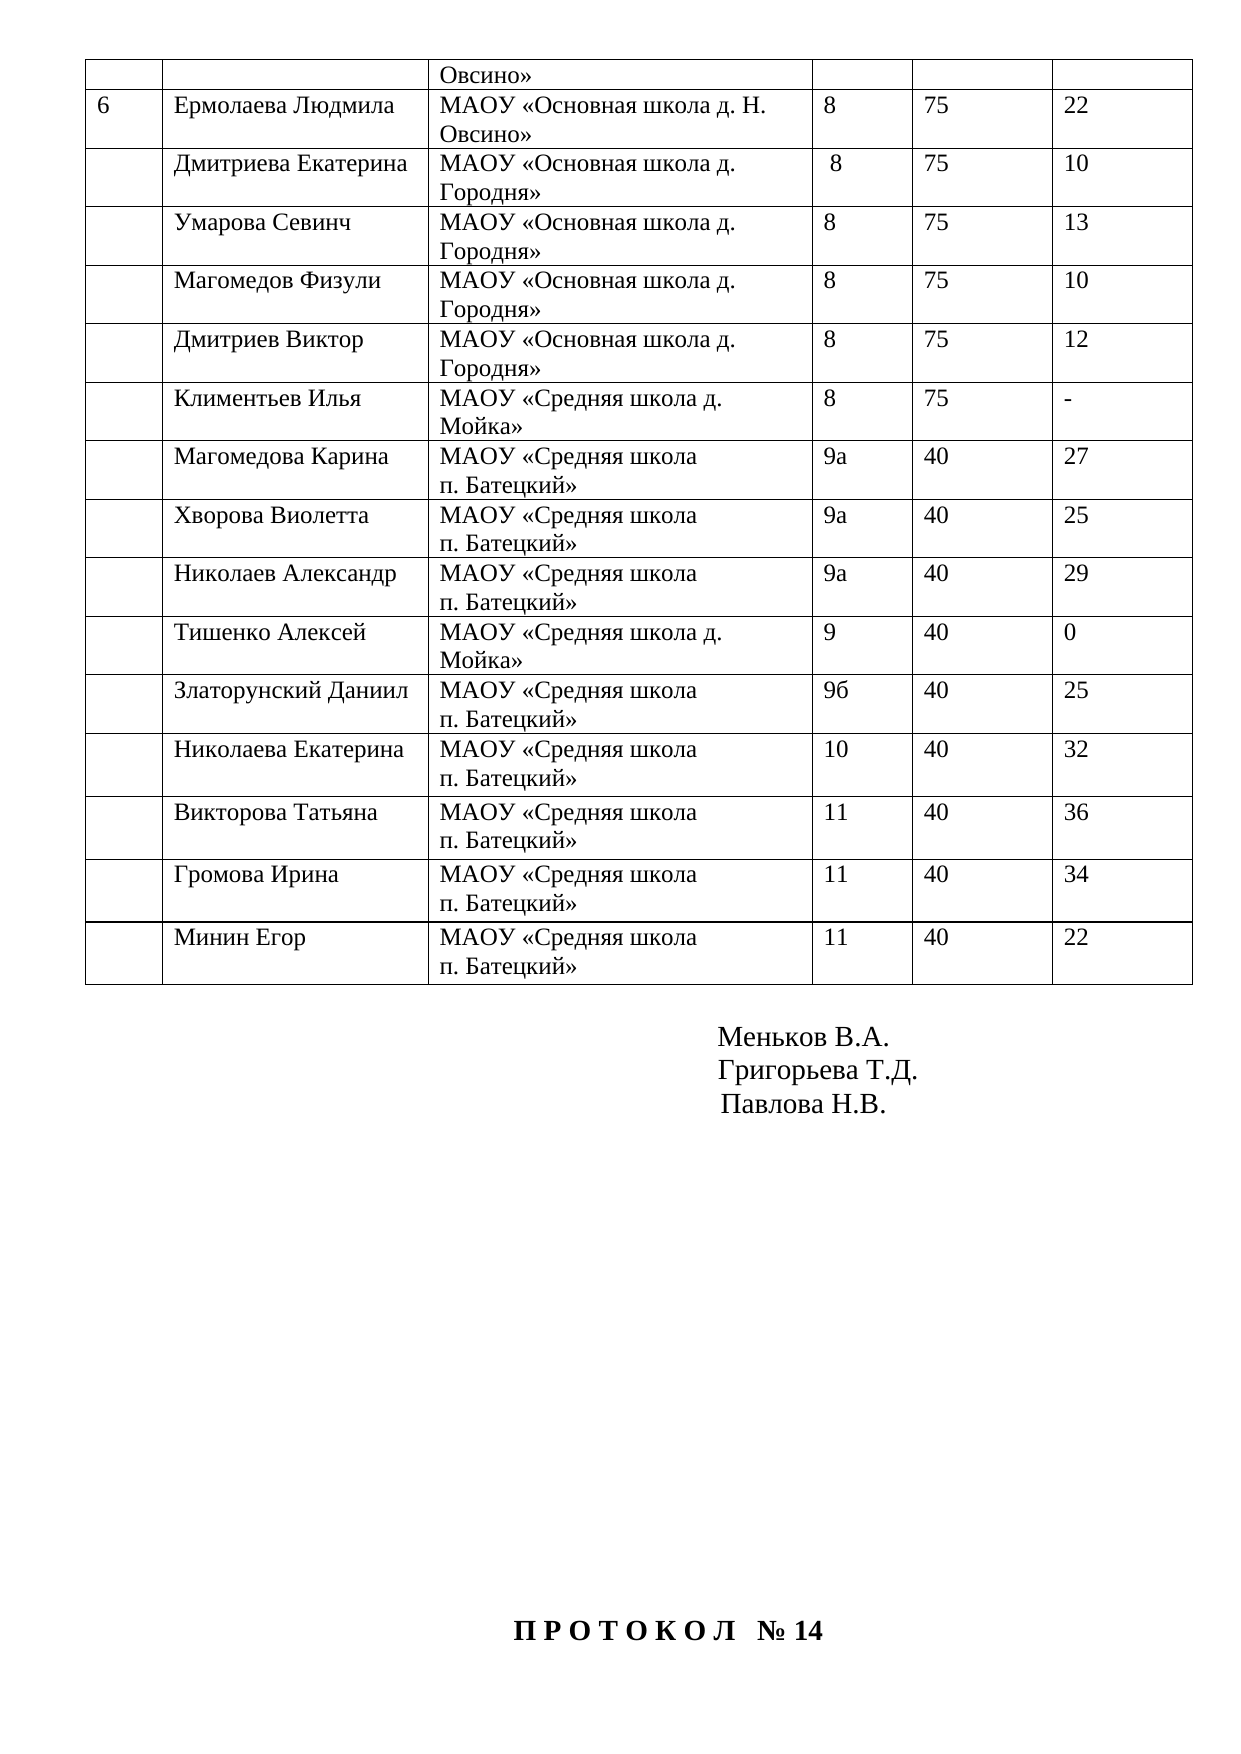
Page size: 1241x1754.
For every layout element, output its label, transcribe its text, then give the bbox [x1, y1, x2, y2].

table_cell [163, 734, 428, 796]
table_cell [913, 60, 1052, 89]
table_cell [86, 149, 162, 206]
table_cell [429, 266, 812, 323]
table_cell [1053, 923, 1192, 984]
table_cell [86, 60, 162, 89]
text Меньков В.А. [177, 1019, 1152, 1052]
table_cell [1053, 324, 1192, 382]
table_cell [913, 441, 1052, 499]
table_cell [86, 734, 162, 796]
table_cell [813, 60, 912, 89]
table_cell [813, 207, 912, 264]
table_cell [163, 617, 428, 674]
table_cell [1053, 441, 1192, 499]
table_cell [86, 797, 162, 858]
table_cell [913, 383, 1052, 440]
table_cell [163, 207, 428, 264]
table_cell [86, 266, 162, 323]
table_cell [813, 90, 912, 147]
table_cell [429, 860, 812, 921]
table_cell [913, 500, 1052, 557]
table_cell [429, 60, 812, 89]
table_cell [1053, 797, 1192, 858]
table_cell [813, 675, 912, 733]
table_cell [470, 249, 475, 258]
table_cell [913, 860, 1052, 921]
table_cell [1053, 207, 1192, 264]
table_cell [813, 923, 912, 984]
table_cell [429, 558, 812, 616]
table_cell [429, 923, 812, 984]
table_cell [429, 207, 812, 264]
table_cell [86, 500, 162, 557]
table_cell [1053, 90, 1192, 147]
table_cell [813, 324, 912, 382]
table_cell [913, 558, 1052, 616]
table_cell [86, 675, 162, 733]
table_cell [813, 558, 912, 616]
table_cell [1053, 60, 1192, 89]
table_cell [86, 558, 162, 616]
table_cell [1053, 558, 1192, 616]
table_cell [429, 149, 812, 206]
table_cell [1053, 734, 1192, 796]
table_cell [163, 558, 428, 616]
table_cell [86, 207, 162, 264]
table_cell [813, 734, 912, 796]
text Павлова Н.В. [177, 1086, 1152, 1119]
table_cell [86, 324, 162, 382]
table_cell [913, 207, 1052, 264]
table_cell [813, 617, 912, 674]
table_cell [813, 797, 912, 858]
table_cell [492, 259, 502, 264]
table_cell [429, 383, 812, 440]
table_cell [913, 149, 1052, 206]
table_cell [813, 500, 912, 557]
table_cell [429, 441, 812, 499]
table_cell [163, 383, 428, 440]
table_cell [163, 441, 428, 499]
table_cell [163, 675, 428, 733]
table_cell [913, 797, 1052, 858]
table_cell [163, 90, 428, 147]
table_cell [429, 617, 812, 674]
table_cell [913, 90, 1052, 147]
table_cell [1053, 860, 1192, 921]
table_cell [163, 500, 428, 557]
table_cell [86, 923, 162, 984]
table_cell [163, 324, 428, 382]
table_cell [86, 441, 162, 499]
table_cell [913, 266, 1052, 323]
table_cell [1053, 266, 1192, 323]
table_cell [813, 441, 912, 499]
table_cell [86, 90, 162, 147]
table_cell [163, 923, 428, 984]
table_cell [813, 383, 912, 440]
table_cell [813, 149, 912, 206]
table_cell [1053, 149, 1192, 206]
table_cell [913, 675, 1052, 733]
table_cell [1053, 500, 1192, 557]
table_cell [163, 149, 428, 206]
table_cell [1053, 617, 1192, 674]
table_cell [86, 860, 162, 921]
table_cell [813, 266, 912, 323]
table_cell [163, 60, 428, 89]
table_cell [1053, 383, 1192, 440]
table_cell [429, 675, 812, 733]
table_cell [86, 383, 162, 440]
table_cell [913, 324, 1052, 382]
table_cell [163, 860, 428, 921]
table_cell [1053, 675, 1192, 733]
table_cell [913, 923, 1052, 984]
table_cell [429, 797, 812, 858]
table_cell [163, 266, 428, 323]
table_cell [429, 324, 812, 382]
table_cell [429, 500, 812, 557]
text Григорьева Т.Д. [177, 1052, 1152, 1086]
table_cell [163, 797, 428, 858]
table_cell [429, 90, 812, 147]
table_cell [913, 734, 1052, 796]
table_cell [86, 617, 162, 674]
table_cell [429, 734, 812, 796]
text П Р О Т О К О Л № 14 [177, 1613, 1152, 1646]
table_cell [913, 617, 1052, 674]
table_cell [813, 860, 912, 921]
